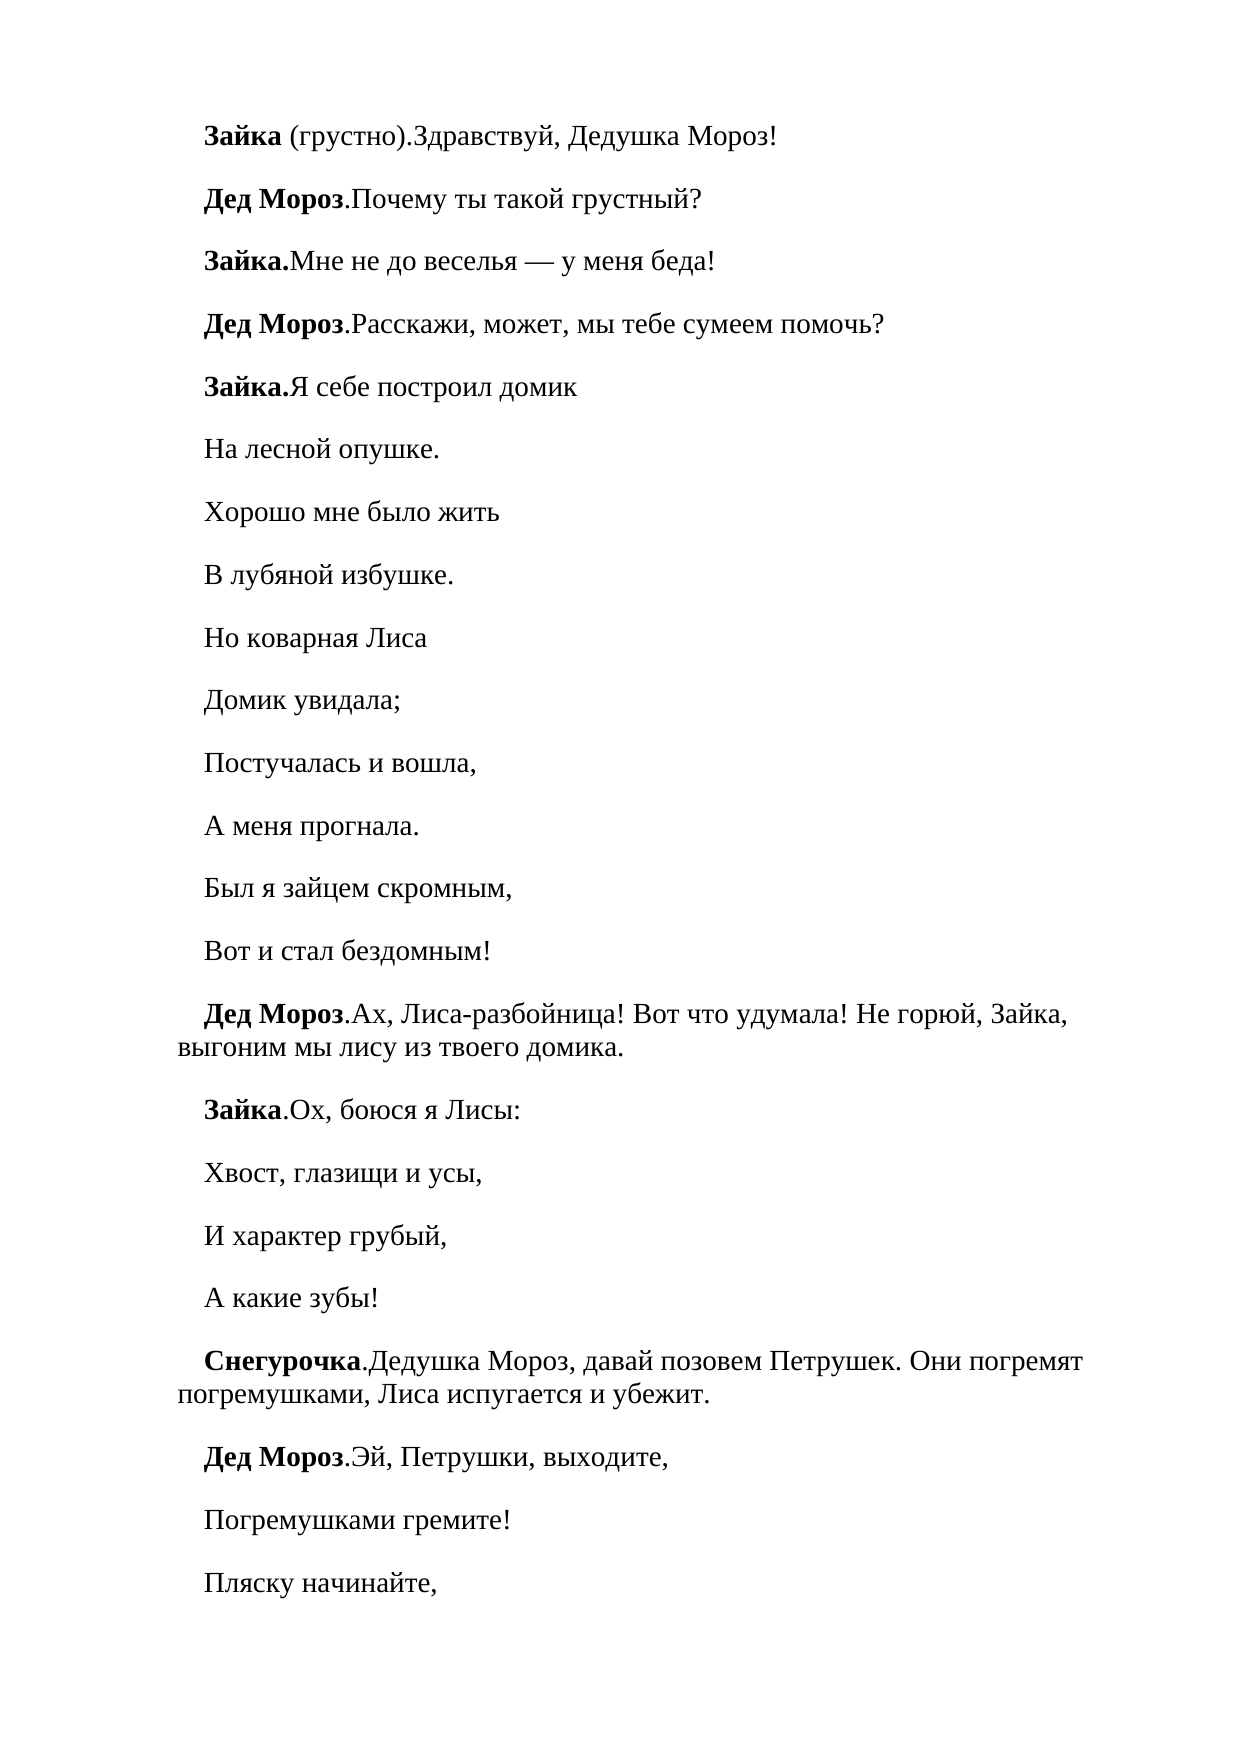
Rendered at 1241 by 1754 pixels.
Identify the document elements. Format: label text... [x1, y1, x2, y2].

text Вот и стал бездомным! [177, 933, 1152, 967]
text Зайка.Ох, боюся я Лисы: [177, 1092, 1152, 1126]
text Постучалась и вошла, [177, 745, 1152, 779]
text Дед Мороз.Расскажи, может, мы тебе сумеем помочь? [177, 306, 1152, 340]
text Снегурочка.Дедушка Мороз, давай позовем Петрушек. Они погремят погремушками, Лиса испугается и убежит. [177, 1343, 1152, 1410]
text Дед Мороз.Эй, Петрушки, выходите, [177, 1439, 1152, 1473]
text В лубяной избушке. [177, 557, 1152, 591]
text Хвост, глазищи и усы, [177, 1155, 1152, 1188]
text И характер грубый, [177, 1218, 1152, 1251]
text Дед Мороз.Ах, Лиса-разбойница! Вот что удумала! Не горюй, Зайка, выгоним мы лису из твоего домика. [177, 996, 1152, 1063]
text Но коварная Лиса [177, 620, 1152, 653]
text Зайка (грустно).Здравствуй, Дедушка Мороз! [177, 118, 1152, 152]
text А какие зубы! [177, 1280, 1152, 1314]
text Хорошо мне было жить [177, 494, 1152, 528]
text Пляску начинайте, [177, 1565, 1152, 1598]
text Зайка.Мне не до веселья — у меня беда! [177, 243, 1152, 277]
text Был я зайцем скромным, [177, 871, 1152, 904]
text Зайка.Я себе построил домик [177, 369, 1152, 402]
text Погремушками гремите! [177, 1502, 1152, 1536]
text Домик увидала; [177, 682, 1152, 716]
text А меня прогнала. [177, 808, 1152, 841]
text Дед Мороз.Почему ты такой грустный? [177, 181, 1152, 214]
text На лесной опушке. [177, 432, 1152, 465]
